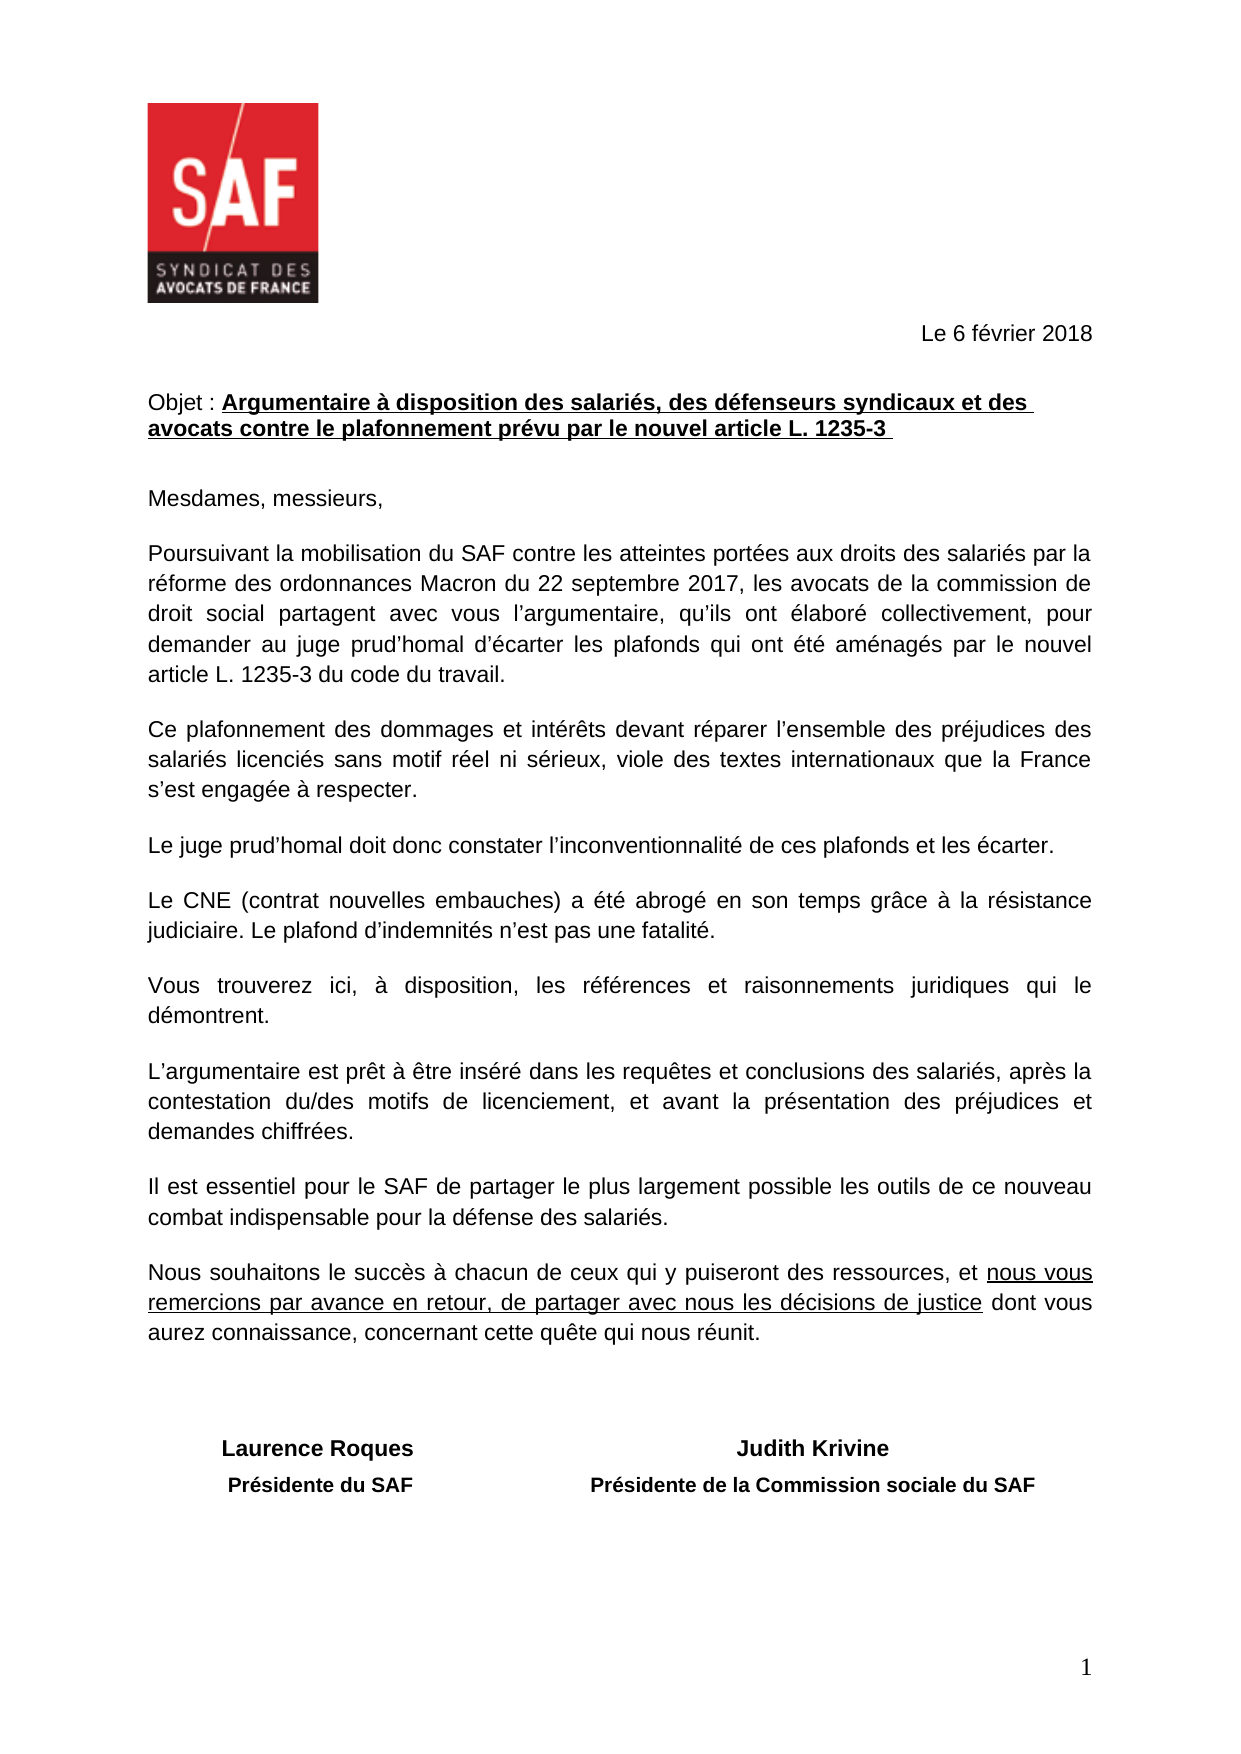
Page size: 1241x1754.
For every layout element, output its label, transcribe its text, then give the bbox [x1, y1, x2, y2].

text Il est essentiel pour le SAF de partager le plus largement possible les outils de ce nouveau combat indispensable pour la défense des salariés. [148, 1173, 1093, 1230]
text Poursuivant la mobilisation du SAF contre les atteintes portées aux droits des salariés par la réforme des ordonnances Macron du 22 septembre 2017, les avocats de la commission de droit social partagent avec vous l’argumentaire, qu’ils ont élaboré collectivement, pour demander au juge prud’homal d’écarter les plafonds qui ont été aménagés par le nouvel article L. 1235-3 du code du travail. [148, 540, 1093, 687]
text L’argumentaire est prêt à être inséré dans les requêtes et conclusions des salariés, après la contestation du/des motifs de licenciement, et avant la présentation des préjudices et demandes chiffrées. [148, 1058, 1093, 1144]
text Le juge prud’homal doit donc constater l’inconventionnalité de ces plafonds et les écarter. [148, 832, 1093, 858]
text Présidente du SAF Présidente de la Commission sociale du SAF [148, 1473, 1093, 1497]
text Le CNE (contrat nouvelles embauches) a été abrogé en son temps grâce à la résistance judiciaire. Le plafond d’indemnités n’est pas une fatalité. [148, 887, 1093, 943]
text Mesdames, messieurs, [148, 485, 1093, 511]
text Laurence Roques Judith Krivine [148, 1435, 1093, 1461]
text Ce plafonnement des dommages et intérêts devant réparer l’ensemble des préjudices des salariés licenciés sans motif réel ni sérieux, viole des textes internationaux que la France s’est engagée à respecter. [148, 716, 1093, 803]
text Vous trouverez ici, à disposition, les références et raisonnements juridiques qui le démontrent. [148, 972, 1093, 1029]
picture [147, 103, 319, 303]
text Objet : Argumentaire à disposition des salariés, des défenseurs syndicaux et des avocats contre le plafonnement prévu par le nouvel article L. 1235-3 [148, 389, 1093, 442]
text Nous souhaitons le succès à chacun de ceux qui y puiseront des ressources, et nous vous remercions par avance en retour, de partager avec nous les décisions de justice dont vous aurez connaissance, concernant cette quête qui nous réunit. [148, 1259, 1093, 1345]
text Le 6 février 2018 [148, 319, 1093, 346]
